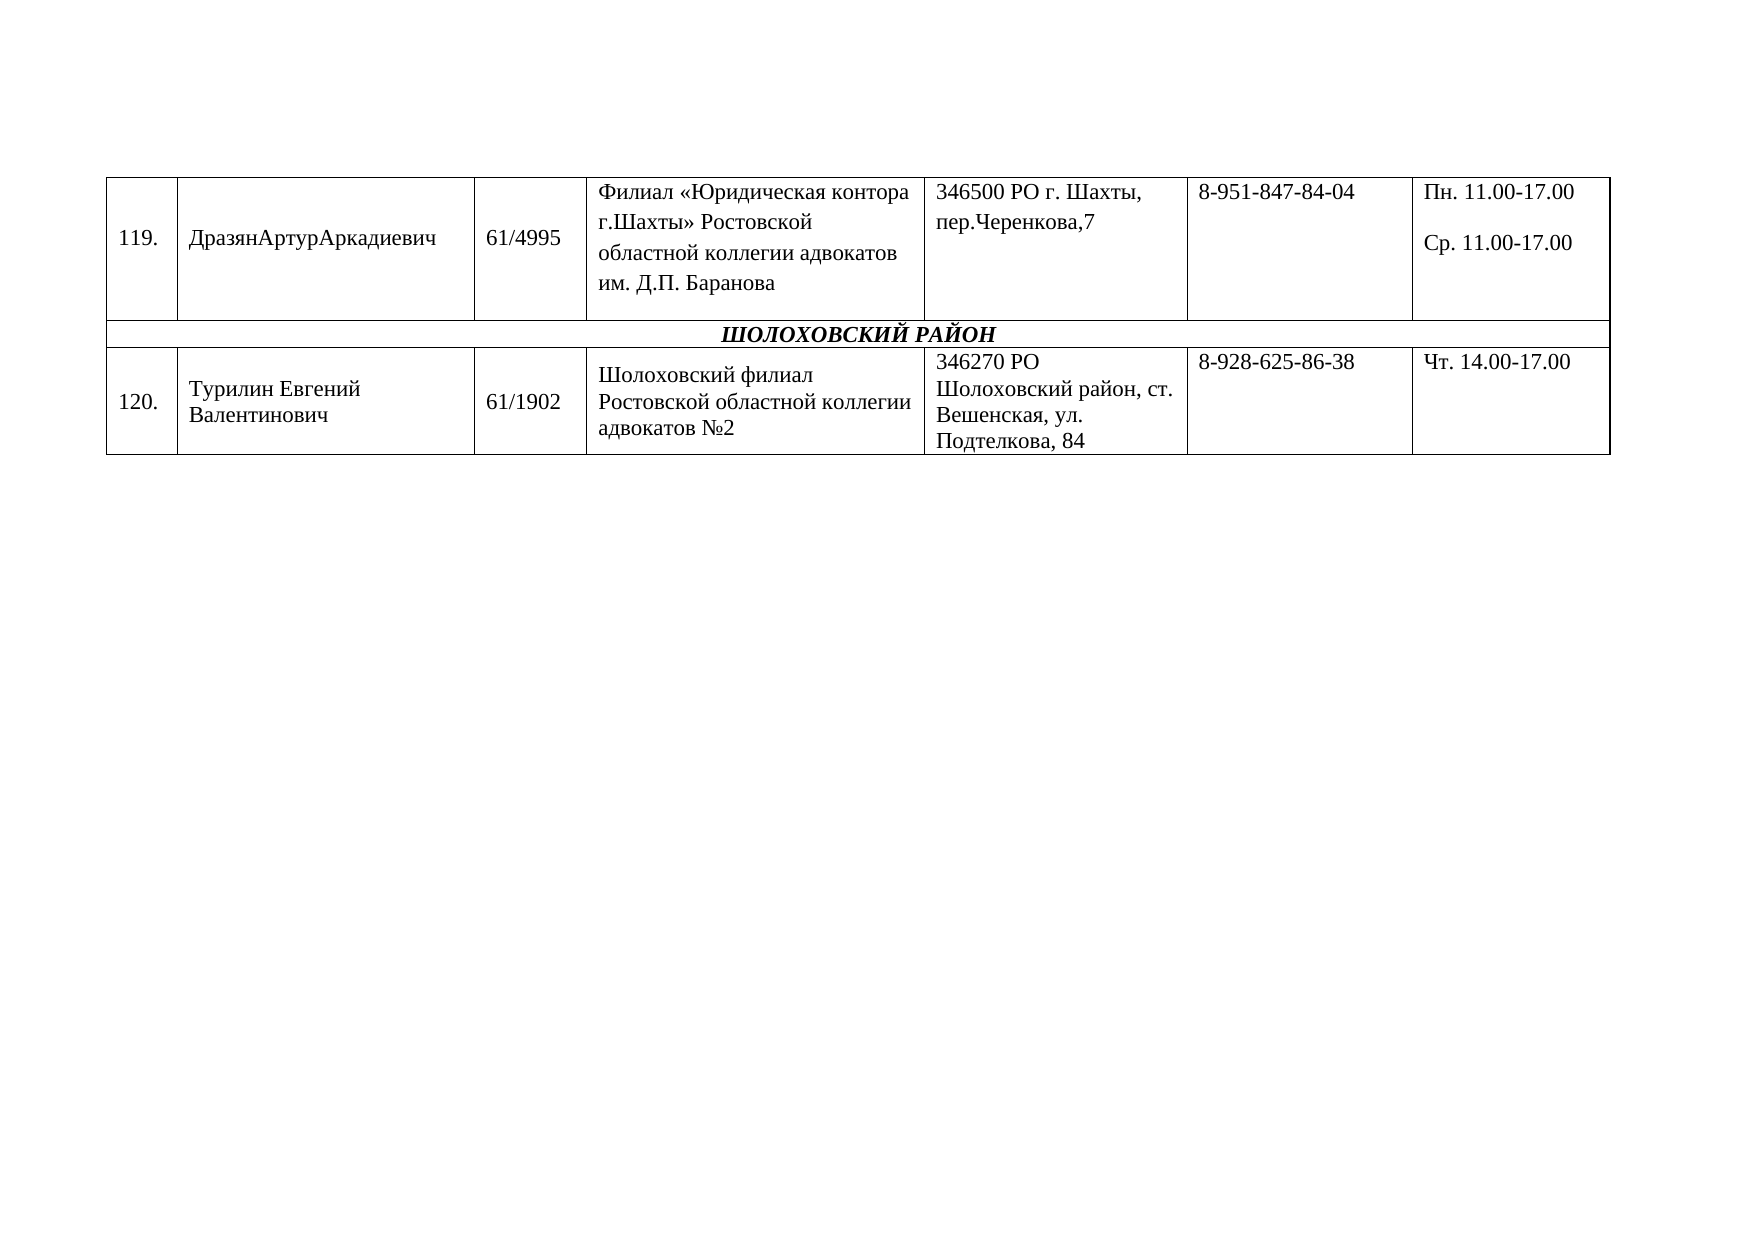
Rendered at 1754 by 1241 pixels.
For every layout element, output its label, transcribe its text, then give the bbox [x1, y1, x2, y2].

table_cell 8-928-625-86-38 [1188, 348, 1412, 454]
table_cell ДразянАртурАркадиевич [178, 178, 474, 320]
table_cell 120. [107, 348, 177, 454]
table_cell Турилин Евгений Валентинович [178, 348, 474, 454]
table_cell 61/4995 [475, 178, 586, 320]
table_cell ШОЛОХОВСКИЙ РАЙОН [107, 321, 1609, 347]
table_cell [925, 178, 1187, 320]
table_cell 346270 РО Шолоховский район, ст. Вешенская, ул. Подтелкова, 84 [925, 348, 1187, 454]
table_cell Пн. 11.00-17.00 Ср. 11.00-17.00 [1413, 178, 1609, 320]
table_cell 61/1902 [475, 348, 586, 454]
table_cell Шолоховский филиал Ростовской областной коллегии адвокатов №2 [587, 348, 924, 454]
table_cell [587, 178, 924, 320]
table_cell 119. [107, 178, 177, 320]
table_cell Чт. 14.00-17.00 [1413, 348, 1609, 454]
table_cell 8-951-847-84-04 [1188, 178, 1412, 320]
